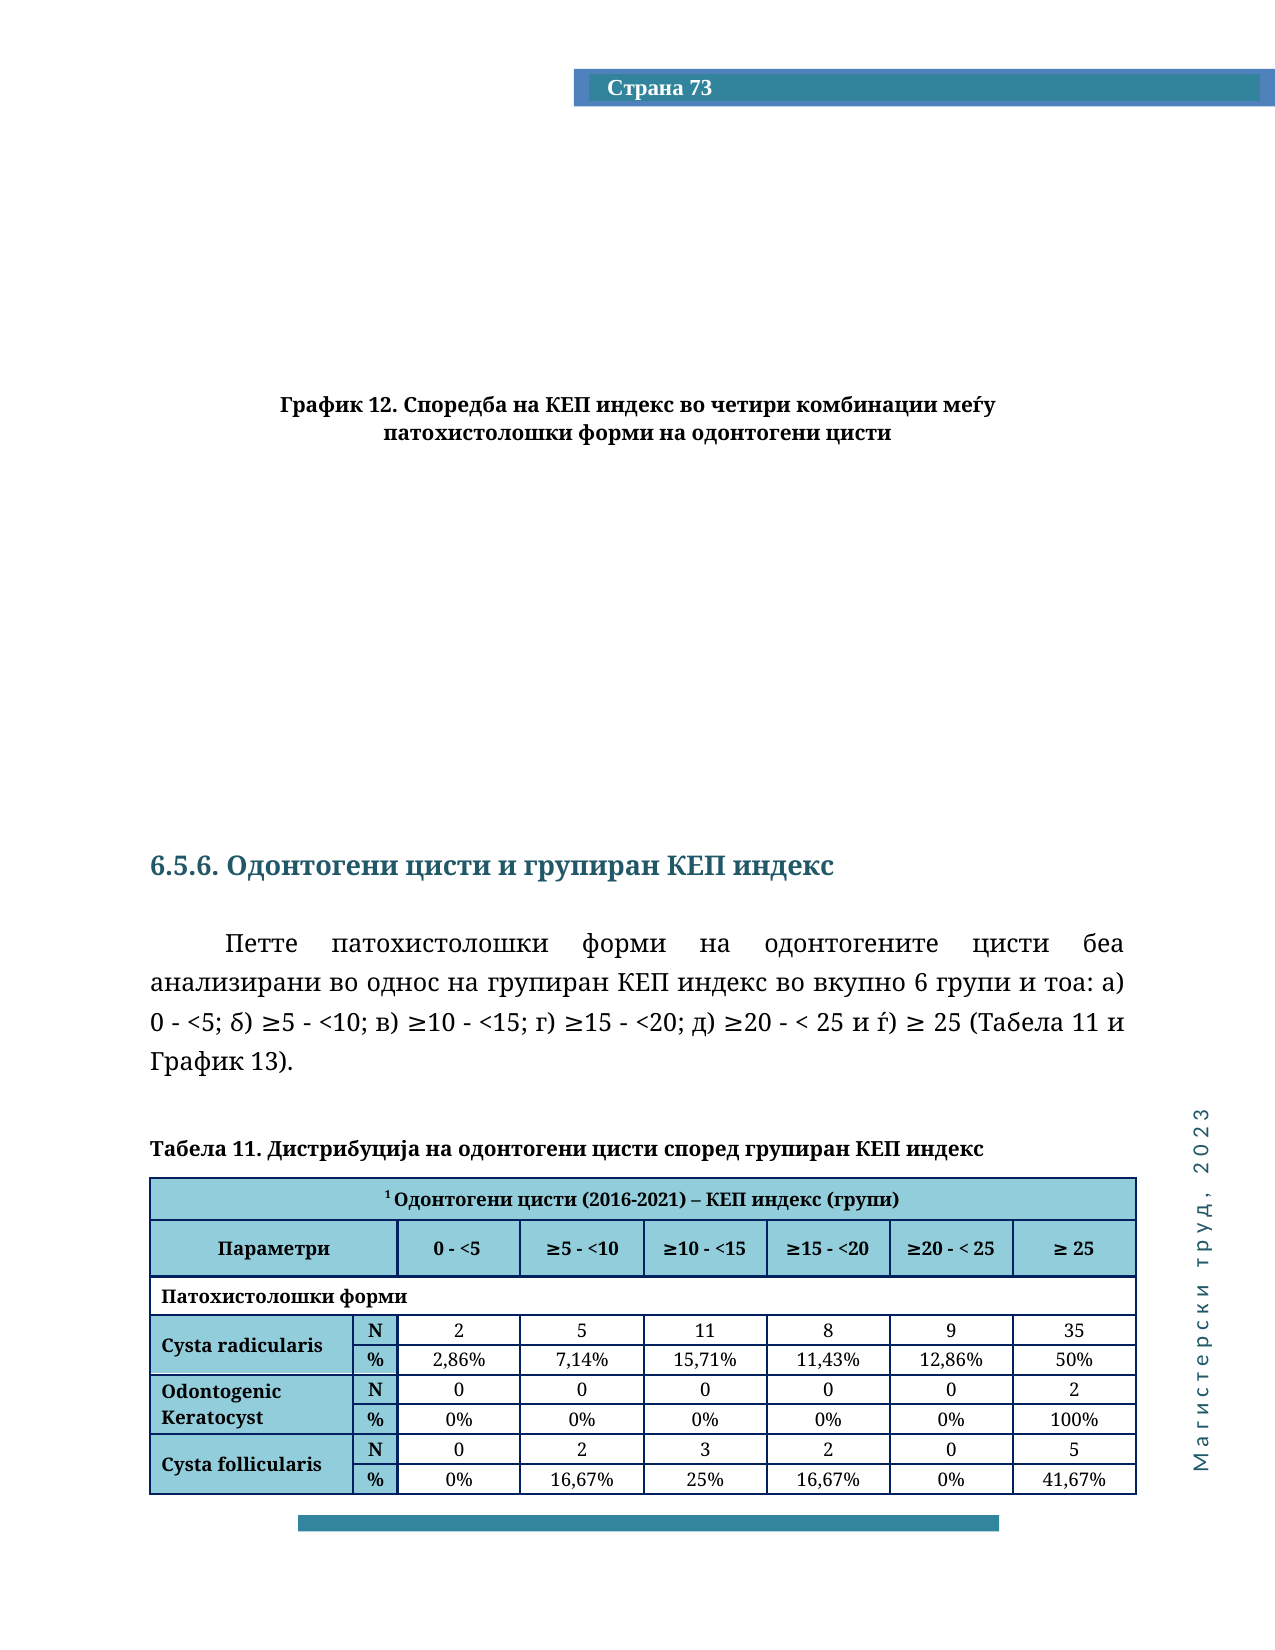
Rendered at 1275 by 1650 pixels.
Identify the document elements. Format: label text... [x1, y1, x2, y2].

table_cell 11 [645, 1316, 766, 1344]
table_cell ≥15 - <20 [768, 1221, 889, 1275]
table_cell 2 [521, 1435, 643, 1463]
table_cell ≥10 - <15 [645, 1221, 766, 1275]
text патохистолошки форми на одонтогени цисти [150, 418, 1125, 447]
table_cell Cysta follicularis [151, 1435, 352, 1493]
table_cell 16,67% [521, 1465, 643, 1493]
table_cell 0% [768, 1405, 889, 1433]
table_cell 0% [891, 1405, 1012, 1433]
table_cell 0 - <5 [399, 1221, 519, 1275]
table_cell 2 [768, 1435, 889, 1463]
table_cell 2 [399, 1316, 519, 1344]
text Петте патохистолошки форми на одонтогените цисти беа анализирани во однос на групиран КЕП индекс во вкупно 6 групи и тоа: а) 0 - <5; б) ≥5 - <10; в) ≥10 - <15; г) ≥15 - <20; д) ≥20 - < 25 и ѓ) ≥ 25 (Табела 11 и График 13). [150, 926, 1125, 1077]
table_cell Cysta radicularis [151, 1316, 352, 1373]
table_cell Параметри [151, 1221, 396, 1275]
table_cell 0 [521, 1376, 643, 1403]
table_cell 12,86% [891, 1346, 1012, 1373]
table_cell N [354, 1316, 396, 1344]
table_cell 0 [399, 1435, 519, 1463]
table_cell 16,67% [768, 1465, 889, 1493]
table_cell 50% [1014, 1346, 1135, 1373]
table_cell 0 [399, 1376, 519, 1403]
table_cell ≥20 - < 25 [891, 1221, 1012, 1275]
table_cell 0% [891, 1465, 1012, 1493]
table_cell 2 [1014, 1376, 1135, 1403]
table_cell ≥ 25 [1014, 1221, 1135, 1275]
table_cell 0 [891, 1376, 1012, 1403]
table_cell 15,71% [645, 1346, 766, 1373]
table_cell ≥5 - <10 [521, 1221, 643, 1275]
table_cell 5 [1014, 1435, 1135, 1463]
table_cell 0% [521, 1405, 643, 1433]
table_cell 0 [891, 1435, 1012, 1463]
table_cell 0 [645, 1376, 766, 1403]
table_cell % [354, 1465, 396, 1493]
table_cell 0% [399, 1465, 519, 1493]
table_cell N [354, 1435, 396, 1463]
table_cell % [354, 1346, 396, 1373]
table_cell 7,14% [521, 1346, 643, 1373]
table_cell % [354, 1405, 396, 1433]
text График 12. Споредба на КЕП индекс во четири комбинации меѓу [150, 390, 1125, 418]
table_cell 3 [645, 1435, 766, 1463]
table_cell 9 [891, 1316, 1012, 1344]
text 6.5.6. Одонтогени цисти и групиран КЕП индекс [150, 846, 1125, 883]
table_header 1 Одонтогени цисти (2016-2021) – КЕП индекс (групи) [151, 1179, 1135, 1219]
table_cell Патохистолошки форми [151, 1278, 1135, 1314]
table_cell 0% [399, 1405, 519, 1433]
table_cell 25% [645, 1465, 766, 1493]
table_cell 8 [768, 1316, 889, 1344]
table_cell 11,43% [768, 1346, 889, 1373]
table_cell Odontogenic Keratocyst [151, 1376, 352, 1433]
table_cell 100% [1014, 1405, 1135, 1433]
table_cell 0% [645, 1405, 766, 1433]
table_cell 41,67% [1014, 1465, 1135, 1493]
table_cell 35 [1014, 1316, 1135, 1344]
text Табела 11. Дистрибуција на одонтогени цисти според групиран КЕП индекс [150, 1134, 1125, 1163]
table_cell N [354, 1376, 396, 1403]
table_cell 2,86% [399, 1346, 519, 1373]
table_cell 0 [768, 1376, 889, 1403]
table_cell 5 [521, 1316, 643, 1344]
